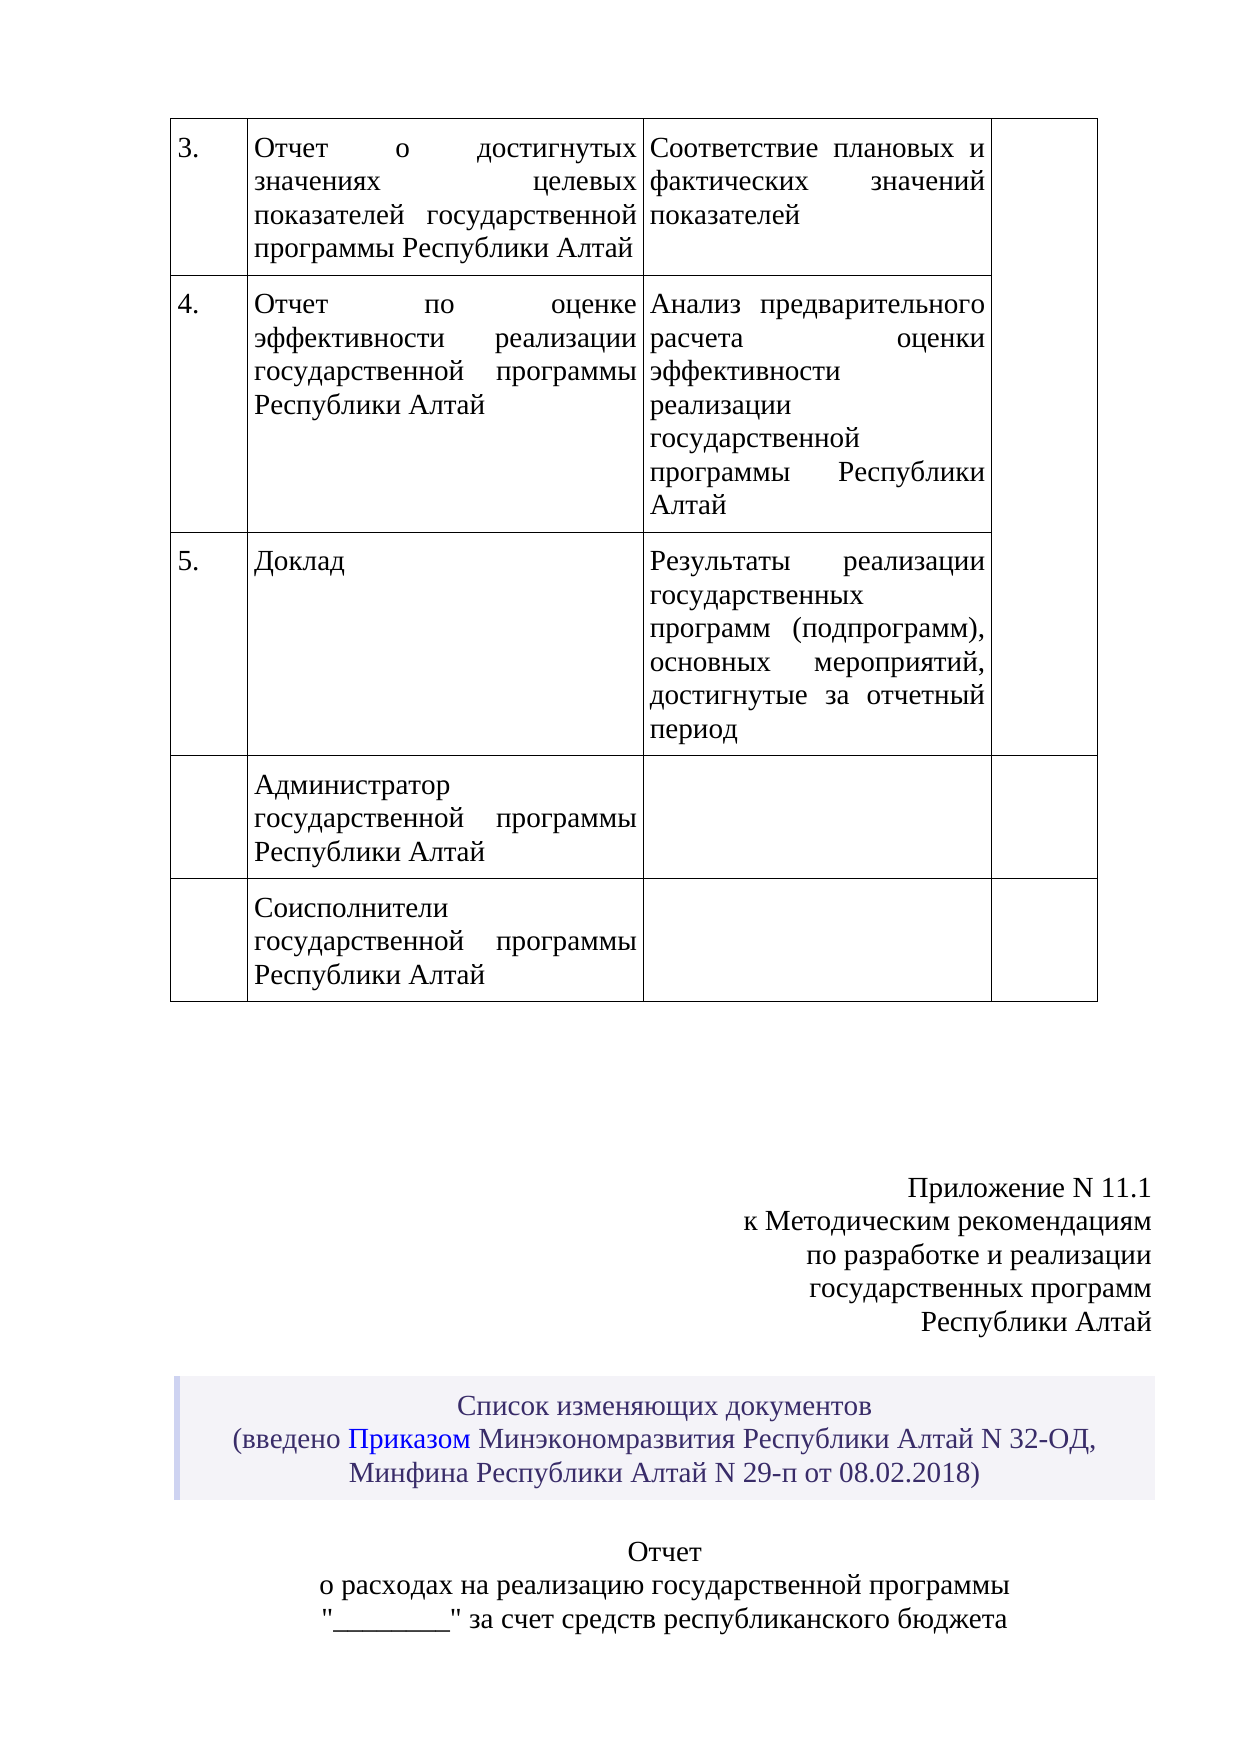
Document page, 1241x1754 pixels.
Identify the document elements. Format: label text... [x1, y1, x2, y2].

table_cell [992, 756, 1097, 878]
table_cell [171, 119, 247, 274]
text государственных программ [177, 1270, 1152, 1304]
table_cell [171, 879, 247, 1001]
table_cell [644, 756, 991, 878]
text Республики Алтай [177, 1304, 1152, 1337]
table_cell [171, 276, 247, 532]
text о расходах на реализацию государственной программы [177, 1567, 1152, 1601]
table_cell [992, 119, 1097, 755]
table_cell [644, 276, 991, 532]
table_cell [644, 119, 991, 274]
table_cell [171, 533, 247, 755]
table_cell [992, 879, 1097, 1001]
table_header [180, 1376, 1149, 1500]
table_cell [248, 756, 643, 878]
text по разработке и реализации [177, 1237, 1152, 1270]
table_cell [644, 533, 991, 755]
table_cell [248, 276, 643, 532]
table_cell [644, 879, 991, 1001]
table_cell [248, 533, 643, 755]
text Приложение N 11.1 [177, 1170, 1152, 1203]
text Отчет [177, 1534, 1152, 1567]
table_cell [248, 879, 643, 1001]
text "________" за счет средств республиканского бюджета [177, 1601, 1152, 1634]
text к Методическим рекомендациям [177, 1203, 1152, 1237]
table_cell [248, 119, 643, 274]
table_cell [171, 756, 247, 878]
